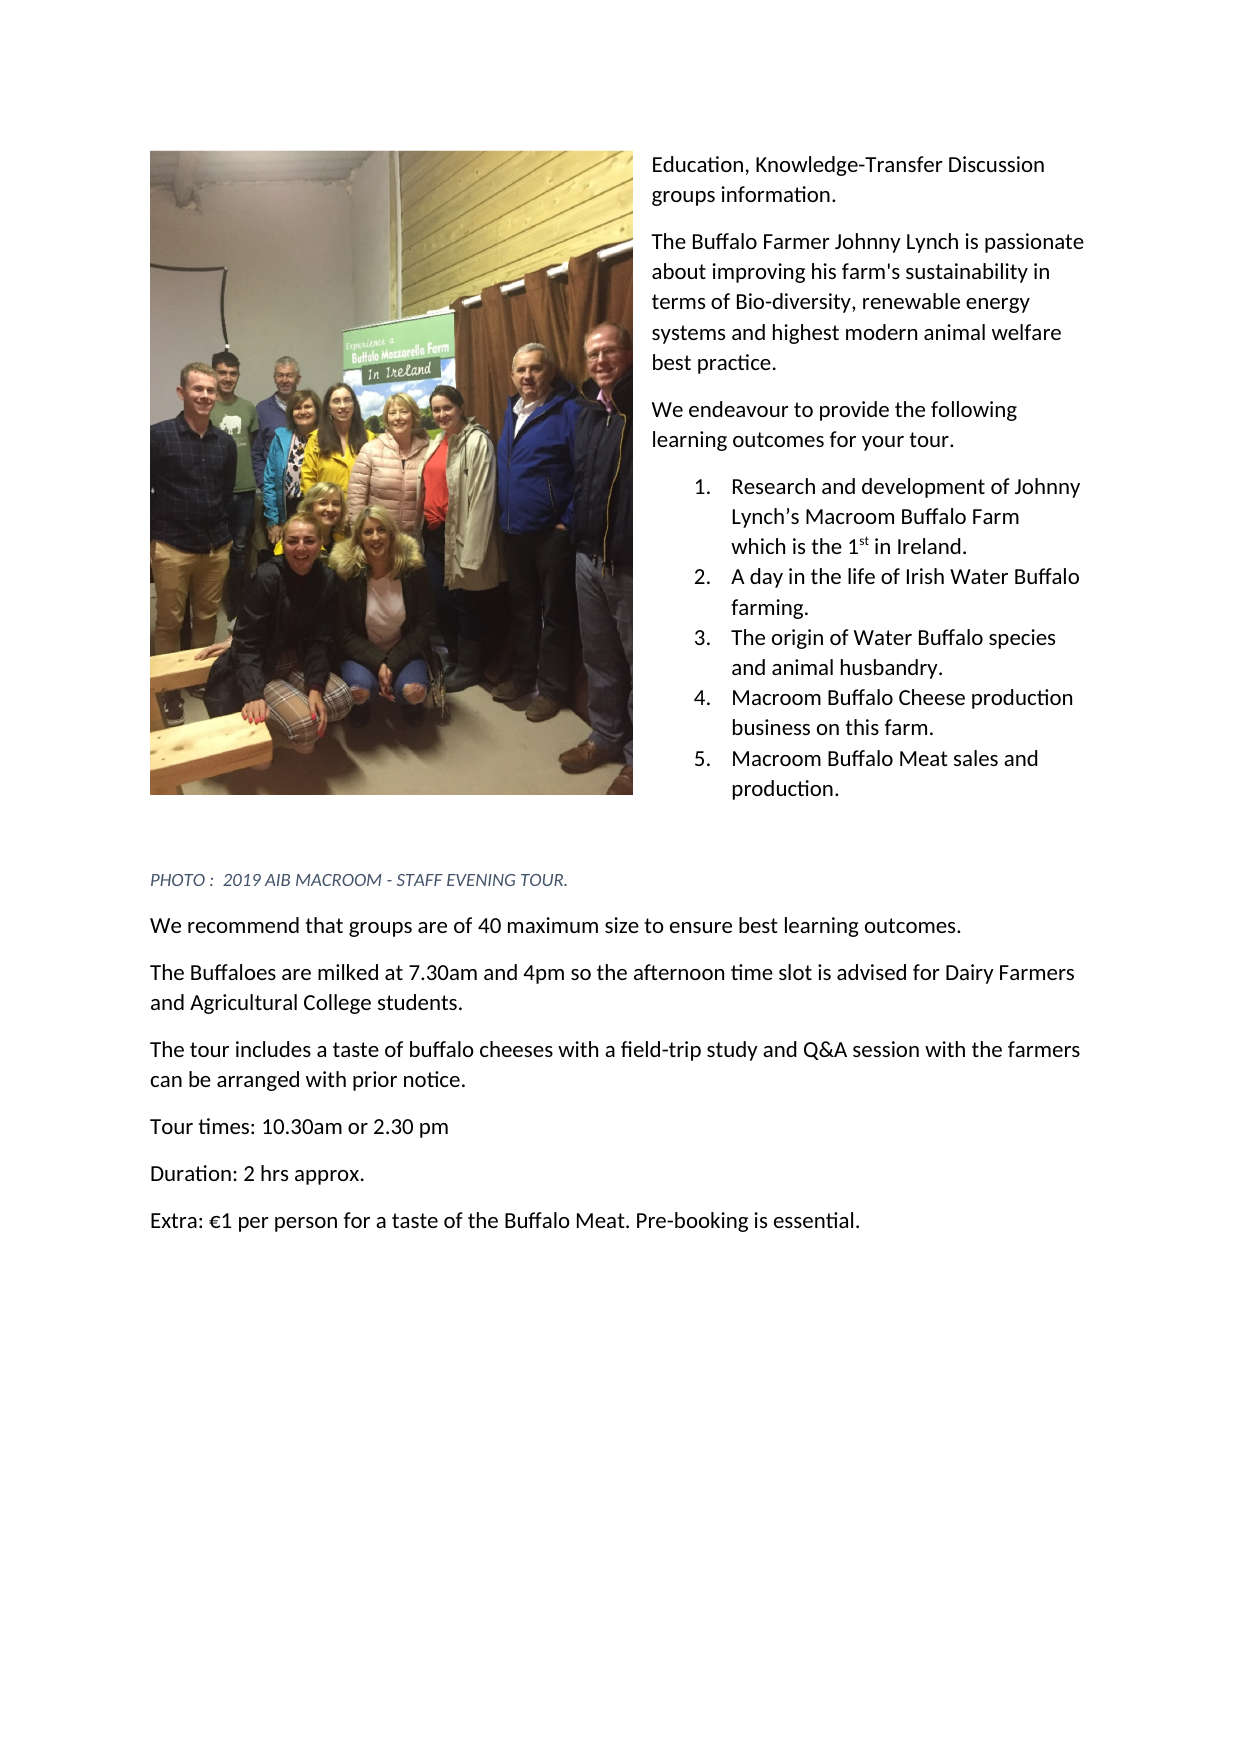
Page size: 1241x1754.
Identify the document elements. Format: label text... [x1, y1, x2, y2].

picture [150, 151, 633, 794]
text We endeavour to provide the following learning outcomes for your tour. [633, 395, 1090, 453]
list A day in the life of Irish Water Buffalo farming. [633, 562, 1090, 621]
text Tour times: 10.30am or 2.30 pm [150, 1112, 1090, 1141]
list Macroom Buffalo Cheese production business on this farm. [633, 683, 1090, 742]
list The origin of Water Buffalo species and animal husbandry. [633, 623, 1090, 681]
text Extra: €1 per person for a taste of the Buffalo Meat. Pre-booking is essential. [150, 1206, 1090, 1234]
text Education, Knowledge-Transfer Discussion groups information. [633, 150, 1090, 208]
text We recommend that groups are of 40 maximum size to ensure best learning outcomes. [150, 911, 1090, 939]
text Duration: 2 hrs approx. [150, 1159, 1090, 1187]
text The Buffaloes are milked at 7.30am and 4pm so the afternoon time slot is advised for Dairy Farmers and Agricultural College students. [150, 958, 1090, 1017]
list Macroom Buffalo Meat sales and production. [192, 744, 1090, 802]
text The tour includes a taste of buffalo cheeses with a field-trip study and Q&A session with the farmers can be arranged with prior notice. [150, 1035, 1090, 1094]
list which is the 1st in Ireland. [633, 532, 1090, 560]
list Research and development of Johnny Lynch’s Macroom Buffalo Farm [633, 472, 1090, 530]
text PHOTO : 2019 AIB MACROOM - STAFF EVENING TOUR. [150, 868, 1090, 891]
text The Buffalo Farmer Johnny Lynch is passionate about improving his farm's sustainability in terms of Bio-diversity, renewable energy systems and highest modern animal welfare best practice. [633, 227, 1090, 376]
